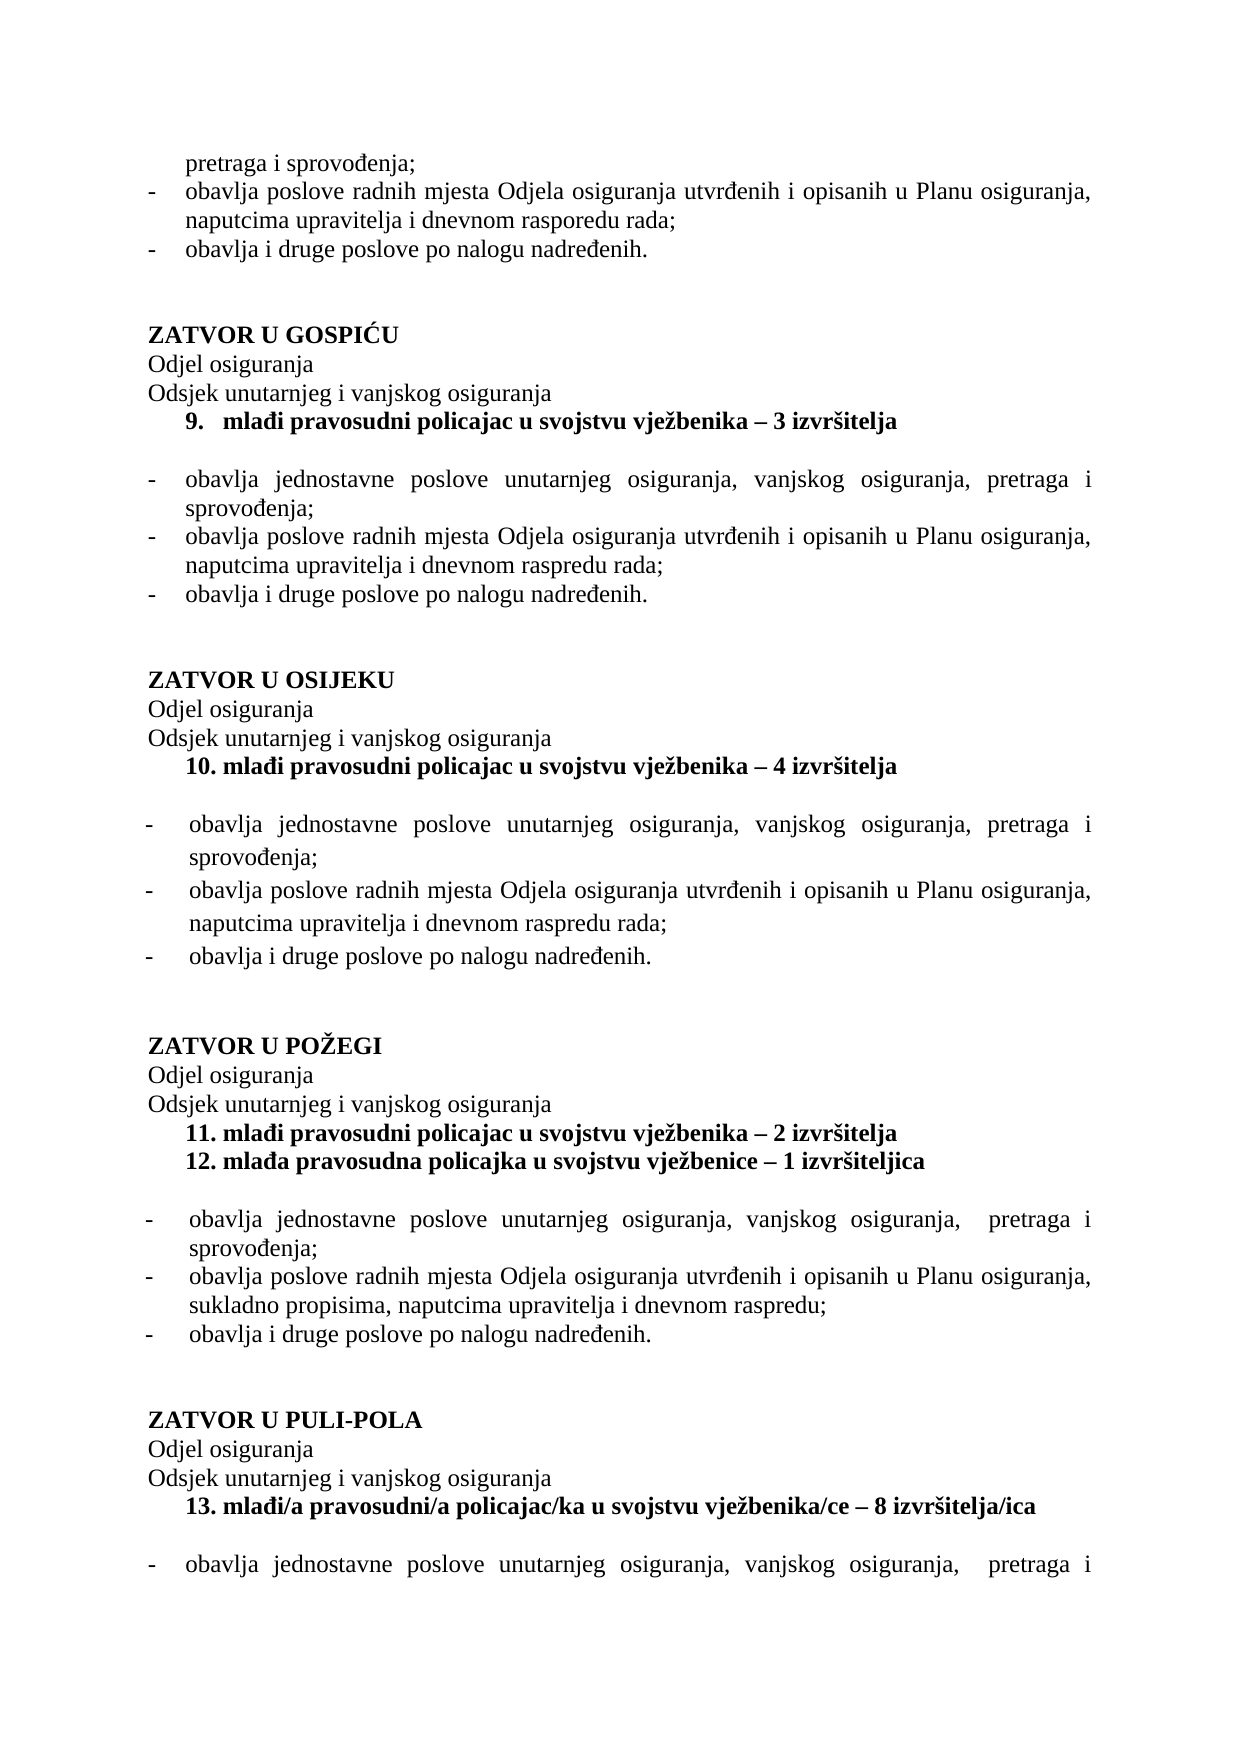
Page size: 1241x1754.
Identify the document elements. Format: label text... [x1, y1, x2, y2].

list obavlja poslove radnih mjesta Odjela osiguranja utvrđenih i opisanih u Planu osiguranja, naputcima upravitelja i dnevnom raspredu rada; [145, 875, 1093, 937]
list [148, 1549, 1093, 1578]
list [148, 148, 1093, 176]
text Odsjek unutarnjeg i vanjskog osiguranja [148, 378, 1093, 406]
list obavlja poslove radnih mjesta Odjela osiguranja utvrđenih i opisanih u Planu osiguranja, naputcima upravitelja i dnevnom rasporedu rada; [148, 176, 1093, 234]
list obavlja i druge poslove po nalogu nadređenih. [145, 941, 1093, 970]
list obavlja jednostavne poslove unutarnjeg osiguranja, vanjskog osiguranja, pretraga i sprovođenja; [148, 464, 1093, 521]
list mlađi/a pravosudni/a policajac/ka u svojstvu vježbenika/ce – 8 izvršitelja/ica [185, 1491, 1093, 1520]
text Odsjek unutarnjeg i vanjskog osiguranja [148, 1089, 1093, 1118]
list mlađi pravosudni policajac u svojstvu vježbenika – 3 izvršitelja [185, 406, 1093, 435]
text ZATVOR U POŽEGI [148, 1031, 1093, 1060]
text Odjel osiguranja [148, 349, 1093, 378]
text Odsjek unutarnjeg i vanjskog osiguranja [148, 723, 1093, 751]
text Odjel osiguranja [148, 1434, 1093, 1463]
list obavlja i druge poslove po nalogu nadređenih. [148, 579, 1093, 608]
list obavlja poslove radnih mjesta Odjela osiguranja utvrđenih i opisanih u Planu osiguranja, naputcima upravitelja i dnevnom raspredu rada; [148, 521, 1093, 579]
text Odjel osiguranja [148, 1060, 1093, 1089]
list mlađi pravosudni policajac u svojstvu vježbenika – 2 izvršitelja [185, 1118, 1093, 1146]
list obavlja jednostavne poslove unutarnjeg osiguranja, vanjskog osiguranja, pretraga i sprovođenja; [145, 1204, 1093, 1261]
text Odjel osiguranja [148, 694, 1093, 723]
list obavlja jednostavne poslove unutarnjeg osiguranja, vanjskog osiguranja, pretraga i sprovođenja; [145, 809, 1093, 871]
text ZATVOR U GOSPIĆU [148, 320, 1093, 349]
list mlađa pravosudna policajka u svojstvu vježbenice – 1 izvršiteljica [185, 1146, 1093, 1175]
text Odsjek unutarnjeg i vanjskog osiguranja [148, 1463, 1093, 1491]
list obavlja poslove radnih mjesta Odjela osiguranja utvrđenih i opisanih u Planu osiguranja, sukladno propisima, naputcima upravitelja i dnevnom raspredu; [145, 1261, 1093, 1319]
list obavlja i druge poslove po nalogu nadređenih. [145, 1319, 1093, 1348]
text ZATVOR U PULI-POLA [148, 1405, 1093, 1434]
list mlađi pravosudni policajac u svojstvu vježbenika – 4 izvršitelja [185, 751, 1093, 780]
text ZATVOR U OSIJEKU [148, 665, 1093, 694]
list obavlja i druge poslove po nalogu nadređenih. [148, 234, 1093, 263]
